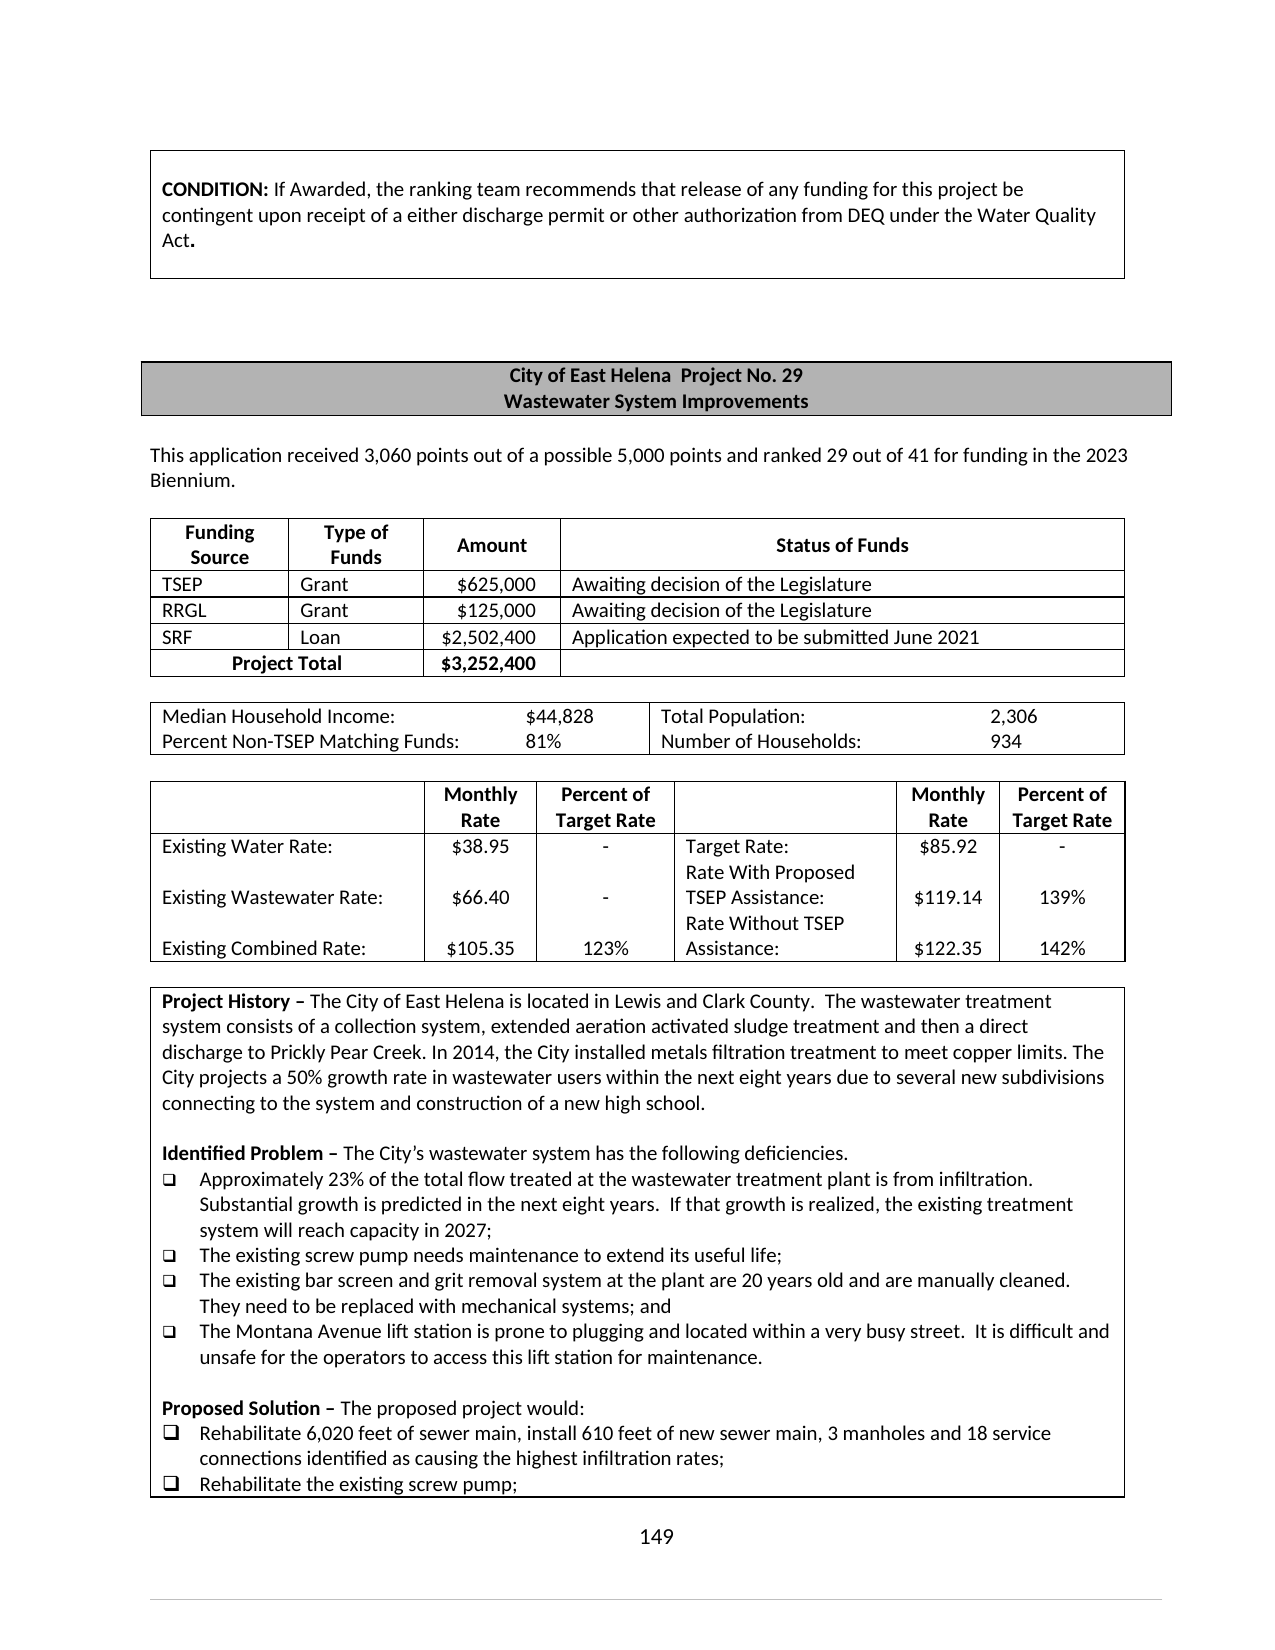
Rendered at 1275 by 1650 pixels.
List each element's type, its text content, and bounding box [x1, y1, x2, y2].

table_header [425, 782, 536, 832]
text This application received 3,060 points out of a possible 5,000 points and ranked 29 out of 41 for funding in the 2023 Biennium. [150, 442, 1162, 493]
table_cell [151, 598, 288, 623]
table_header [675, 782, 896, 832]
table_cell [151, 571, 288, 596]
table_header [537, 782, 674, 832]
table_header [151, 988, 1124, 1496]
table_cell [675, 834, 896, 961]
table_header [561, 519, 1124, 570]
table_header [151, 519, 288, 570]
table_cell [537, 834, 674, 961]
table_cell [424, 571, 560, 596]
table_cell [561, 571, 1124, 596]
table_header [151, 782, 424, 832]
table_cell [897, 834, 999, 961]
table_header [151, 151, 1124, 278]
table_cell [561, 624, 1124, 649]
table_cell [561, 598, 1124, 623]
text Wastewater System Improvements [142, 387, 1171, 415]
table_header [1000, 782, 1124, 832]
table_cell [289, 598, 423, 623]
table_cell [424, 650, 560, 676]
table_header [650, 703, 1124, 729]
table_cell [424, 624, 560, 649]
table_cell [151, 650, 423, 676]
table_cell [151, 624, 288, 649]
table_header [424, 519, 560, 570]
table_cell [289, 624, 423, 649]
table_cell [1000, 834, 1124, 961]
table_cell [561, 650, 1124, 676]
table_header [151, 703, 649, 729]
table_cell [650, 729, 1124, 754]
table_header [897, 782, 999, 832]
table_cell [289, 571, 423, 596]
text City of East Helena Project No. 29 [142, 363, 1171, 387]
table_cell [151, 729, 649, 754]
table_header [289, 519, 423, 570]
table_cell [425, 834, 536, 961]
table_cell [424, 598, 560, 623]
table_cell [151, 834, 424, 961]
